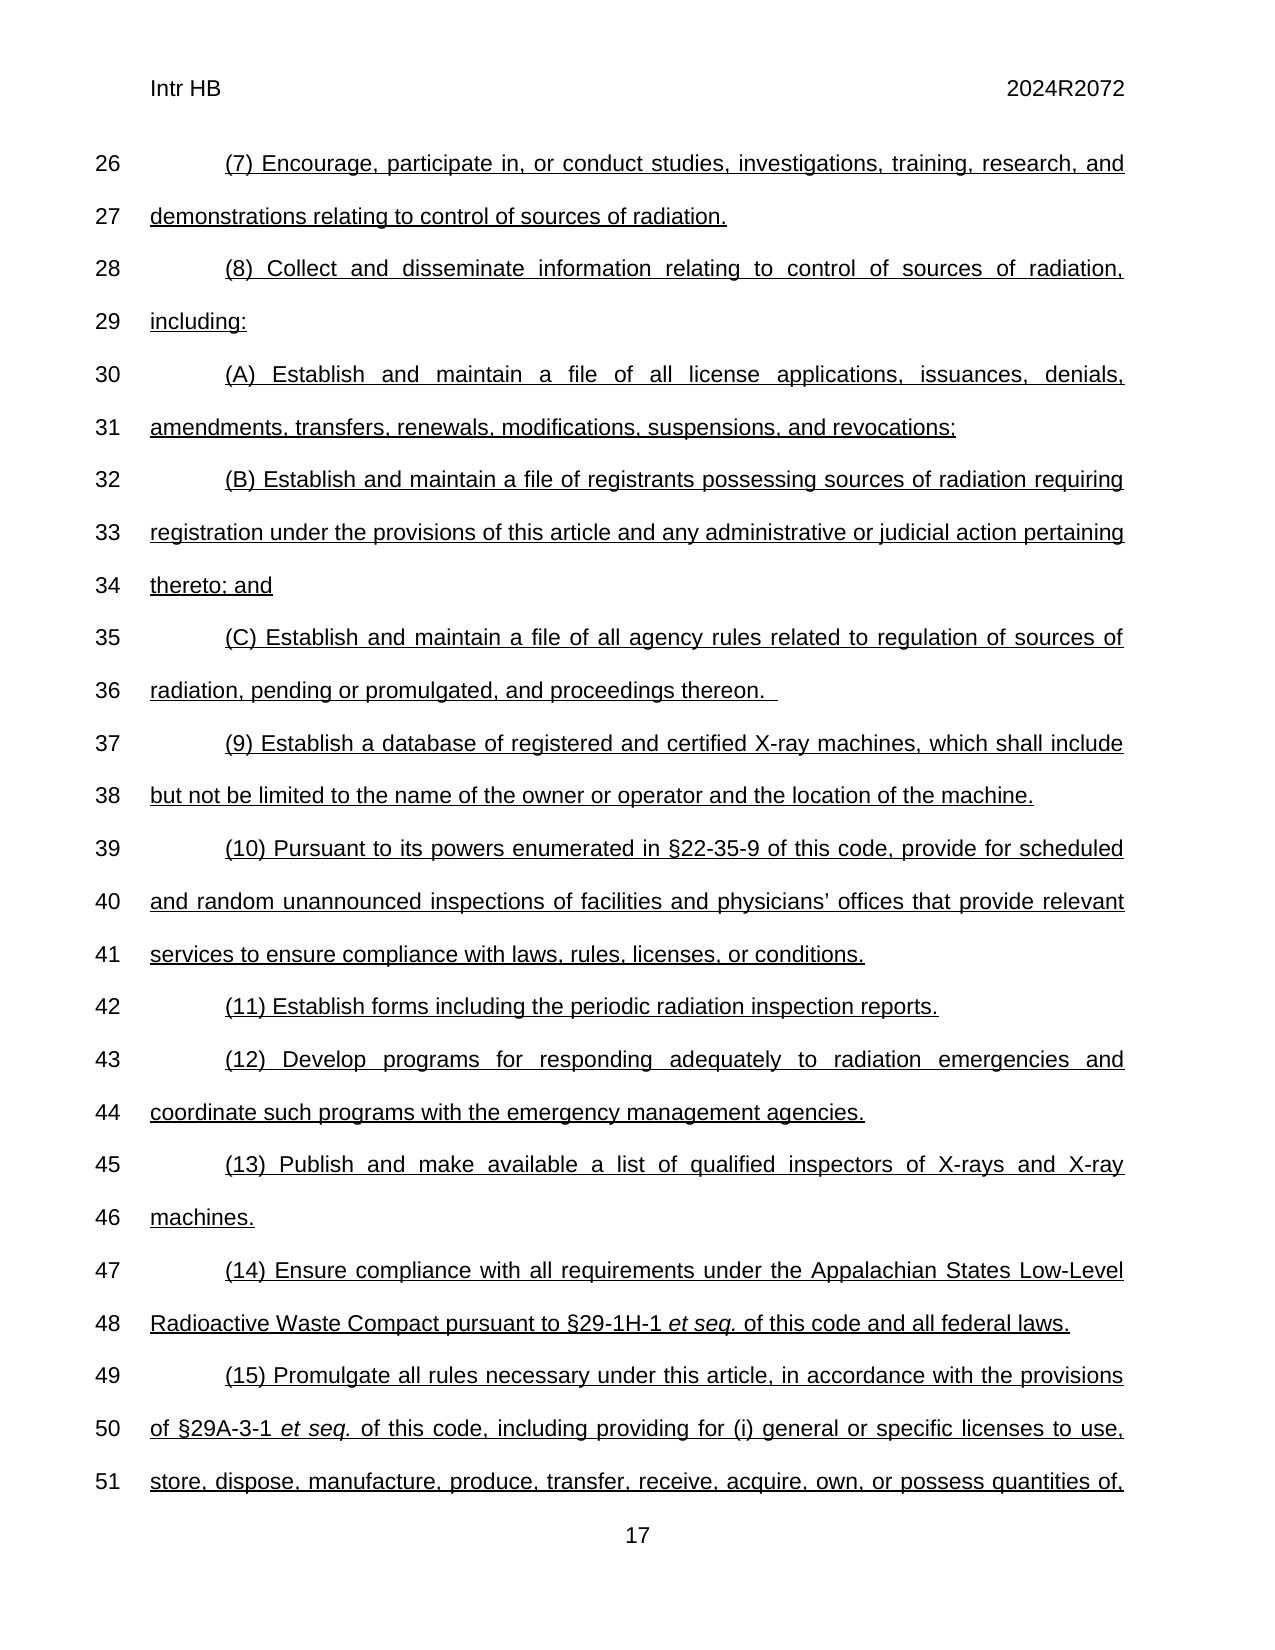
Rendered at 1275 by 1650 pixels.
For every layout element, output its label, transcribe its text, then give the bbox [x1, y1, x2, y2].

text (12) Develop programs for responding adequately to radiation emergencies and coordinate such programs with the emergency management agencies. [150, 1046, 1125, 1125]
text (14) Ensure compliance with all requirements under the Appalachian States Low-Level Radioactive Waste Compact pursuant to §29-1H-1 et seq. of this code and all federal laws. [150, 1257, 1125, 1336]
text (B) Establish and maintain a file of registrants possessing sources of radiation requiring registration under the provisions of this article and any administrative or judicial action pertaining thereto; and [150, 466, 1125, 542]
text (7) Encourage, participate in, or conduct studies, investigations, training, research, and demonstrations relating to control of sources of radiation. [150, 150, 1125, 229]
text (10) Pursuant to its powers enumerated in §22-35-9 of this code, provide for scheduled and random unannounced inspections of facilities and physicians’ offices that provide relevant services to ensure compliance with laws, rules, licenses, or conditions. [150, 912, 1125, 967]
text (11) Establish forms including the periodic radiation inspection reports. [150, 993, 1125, 1020]
text (9) Establish a database of registered and certified X-ray machines, which shall include but not be limited to the name of the owner or operator and the location of the machine. [150, 730, 1125, 809]
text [150, 1362, 1125, 1494]
text (8) Collect and disseminate information relating to control of sources of radiation, including: [150, 255, 1125, 334]
text (10) Pursuant to its powers enumerated in §22-35-9 of this code, provide for scheduled and random unannounced inspections of facilities and physicians’ offices that provide relevant services to ensure compliance with laws, rules, licenses, or conditions. [150, 835, 1125, 911]
text (13) Publish and make available a list of qualified inspectors of X-rays and X-ray machines. [150, 1151, 1125, 1231]
text (A) Establish and maintain a file of all license applications, issuances, denials, amendments, transfers, renewals, modifications, suspensions, and revocations; [150, 361, 1125, 440]
text (B) Establish and maintain a file of registrants possessing sources of radiation requiring registration under the provisions of this article and any administrative or judicial action pertaining thereto; and [150, 543, 1125, 598]
text (C) Establish and maintain a file of all agency rules related to regulation of sources of radiation, pending or promulgated, and proceedings thereon. [150, 624, 1125, 703]
